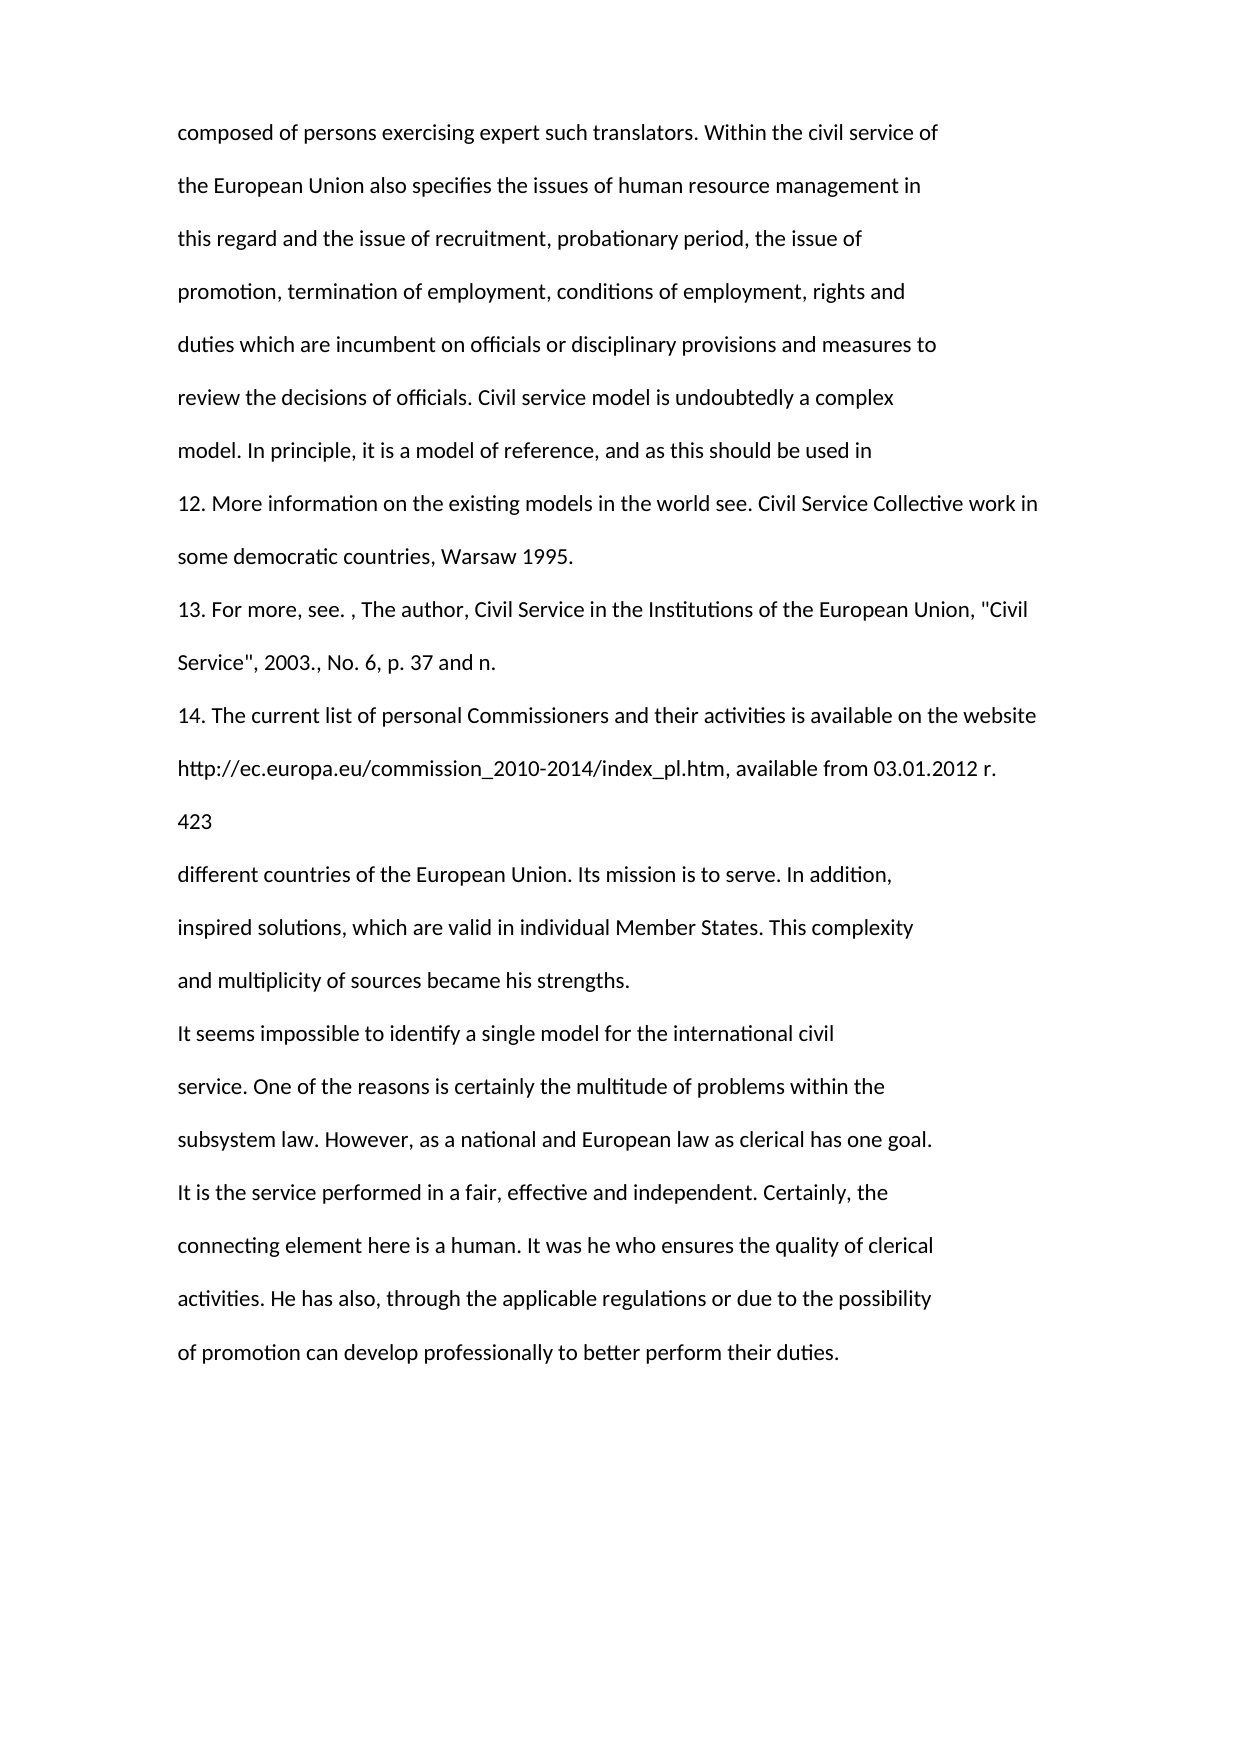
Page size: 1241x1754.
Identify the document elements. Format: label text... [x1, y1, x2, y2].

text http://ec.europa.eu/commission_2010-2014/index_pl.htm, available from 03.01.2012 r. [177, 754, 1152, 782]
text different countries of the European Union. Its mission is to serve. In addition, [177, 860, 1152, 888]
text 423 [177, 807, 1152, 835]
text activities. He has also, through the applicable regulations or due to the possibility [177, 1284, 1152, 1313]
text this regard and the issue of recruitment, probationary period, the issue of [177, 224, 1152, 252]
text subsystem law. However, as a national and European law as clerical has one goal. [177, 1126, 1152, 1153]
text connecting element here is a human. It was he who ensures the quality of clerical [177, 1232, 1152, 1259]
text It seems impossible to identify a single model for the international civil [177, 1019, 1152, 1047]
text model. In principle, it is a model of reference, and as this should be used in [177, 436, 1152, 464]
text 13. For more, see. , The author, Civil Service in the Institutions of the European Union, "Civil [177, 595, 1152, 623]
text and multiplicity of sources became his strengths. [177, 966, 1152, 994]
text Service", 2003., No. 6, p. 37 and n. [177, 648, 1152, 676]
text duties which are incumbent on officials or disciplinary provisions and measures to [177, 330, 1152, 358]
text service. One of the reasons is certainly the multitude of problems within the [177, 1072, 1152, 1101]
text It is the service performed in a fair, effective and independent. Certainly, the [177, 1178, 1152, 1207]
text of promotion can develop professionally to better perform their duties. [177, 1338, 1152, 1366]
text inspired solutions, which are valid in individual Member States. This complexity [177, 913, 1152, 941]
text composed of persons exercising expert such translators. Within the civil service of [177, 118, 1152, 146]
text review the decisions of officials. Civil service model is undoubtedly a complex [177, 383, 1152, 411]
text 14. The current list of personal Commissioners and their activities is available on the website [177, 701, 1152, 729]
text promotion, termination of employment, conditions of employment, rights and [177, 277, 1152, 305]
text some democratic countries, Warsaw 1995. [177, 542, 1152, 570]
text the European Union also specifies the issues of human resource management in [177, 171, 1152, 199]
text 12. More information on the existing models in the world see. Civil Service Collective work in [177, 489, 1152, 517]
